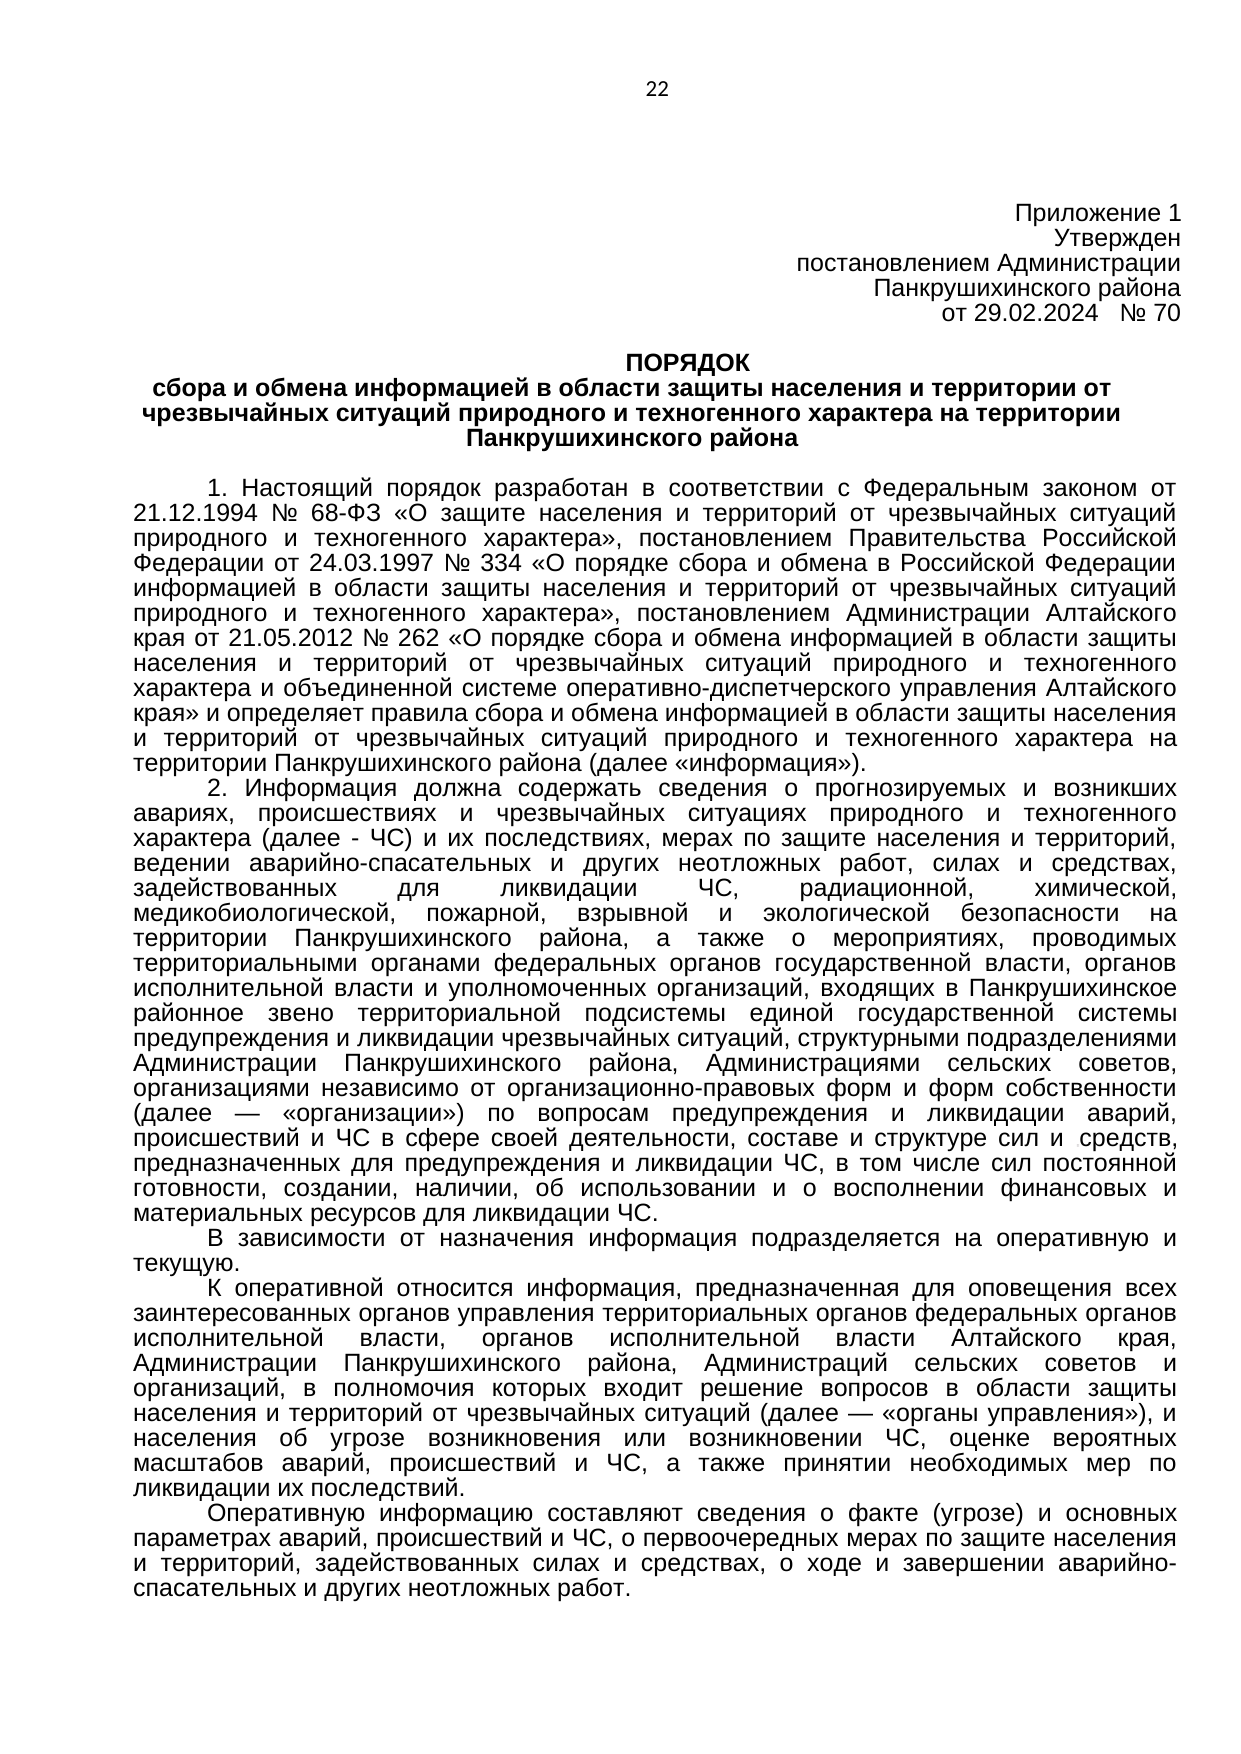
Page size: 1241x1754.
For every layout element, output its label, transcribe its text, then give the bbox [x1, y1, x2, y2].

text 1. Настоящий порядок разработан в соответствии с Федеральным законом от 21.12.1994 № 68-ФЗ «О защите населения и территорий от чрезвычайных ситуаций природного и техногенного характера», постановлением Правительства Российской Федерации от 24.03.1997 № 334 «О порядке сбора и обмена в Российской Федерации информацией в области защиты населения и территорий от чрезвычайных ситуаций природного и техногенного характера», постановлением Администрации Алтайского края от 21.05.2012 № 262 «О порядке сбора и обмена информацией в области защиты населения и территорий от чрезвычайных ситуаций природного и техногенного характера и объединенной системе оперативно-диспетчерского управления Алтайского края» и определяет правила сбора и обмена информацией в области защиты населения и территорий от чрезвычайных ситуаций природного и техногенного характера на территории Панкрушихинского района (далее «информация»). [133, 477, 1178, 777]
text В зависимости от назначения информация подразделяется на оперативную и текущую. [133, 1227, 1178, 1277]
text Панкрушихинского района [650, 277, 1181, 302]
text ПОРЯДОК [170, 352, 1131, 377]
text К оперативной относится информация, предназначенная для оповещения всех заинтересованных органов управления территориальных органов федеральных органов исполнительной власти, органов исполнительной власти Алтайского края, Администрации Панкрушихинского района, Администраций сельских советов и организаций, в полномочия которых входит решение вопросов в области защиты населения и территорий от чрезвычайных ситуаций (далее — «органы управления»), и населения об угрозе возникновения или возникновении ЧС, оценке вероятных масштабов аварий, происшествий и ЧС, а также принятии необходимых мер по ликвидации их последствий. [133, 1277, 1178, 1502]
text 2. Информация должна содержать сведения о прогнозируемых и возникших авариях, происшествиях и чрезвычайных ситуациях природного и техногенного характера (далее - ЧС) и их последствиях, мерах по защите населения и территорий, ведении аварийно-спасательных и других неотложных работ, силах и средствах, задействованных для ликвидации ЧС, радиационной, химической, медикобиологической, пожарной, взрывной и экологической безопасности на территории Панкрушихинского района, а также о мероприятиях, проводимых территориальными органами федеральных органов государственной власти, органов исполнительной власти и уполномоченных организаций, входящих в Панкрушихинское районное звено территориальной подсистемы единой государственной системы предупреждения и ликвидации чрезвычайных ситуаций, структурными подразделениями Администрации Панкрушихинского района, Администрациями сельских советов, организациями независимо от организационно-правовых форм и форм собственности (далее — «организации») по вопросам предупреждения и ликвидации аварий, происшествий и ЧС в сфере своей деятельности, составе и структуре сил и средств, предназначенных для предупреждения и ликвидации ЧС, в том числе сил постоянной готовности, создании, наличии, об использовании и о восполнении финансовых и материальных ресурсов для ликвидации ЧС. [133, 777, 1178, 1227]
text сбора и обмена информацией в области защиты населения и территории от чрезвычайных ситуаций природного и техногенного характера на территории Панкрушихинского района [133, 377, 1131, 452]
text постановлением Администрации [650, 252, 1181, 277]
text от 29.02.2024 № 70 [650, 302, 1181, 327]
text Утвержден [134, 227, 1182, 252]
text Приложение 1 [133, 202, 1182, 227]
text Оперативную информацию составляют сведения о факте (угрозе) и основных параметрах аварий, происшествий и ЧС, о первоочередных мерах по защите населения и территорий, задействованных силах и средствах, о ходе и завершении аварийно-спасательных и других неотложных работ. [133, 1502, 1178, 1602]
